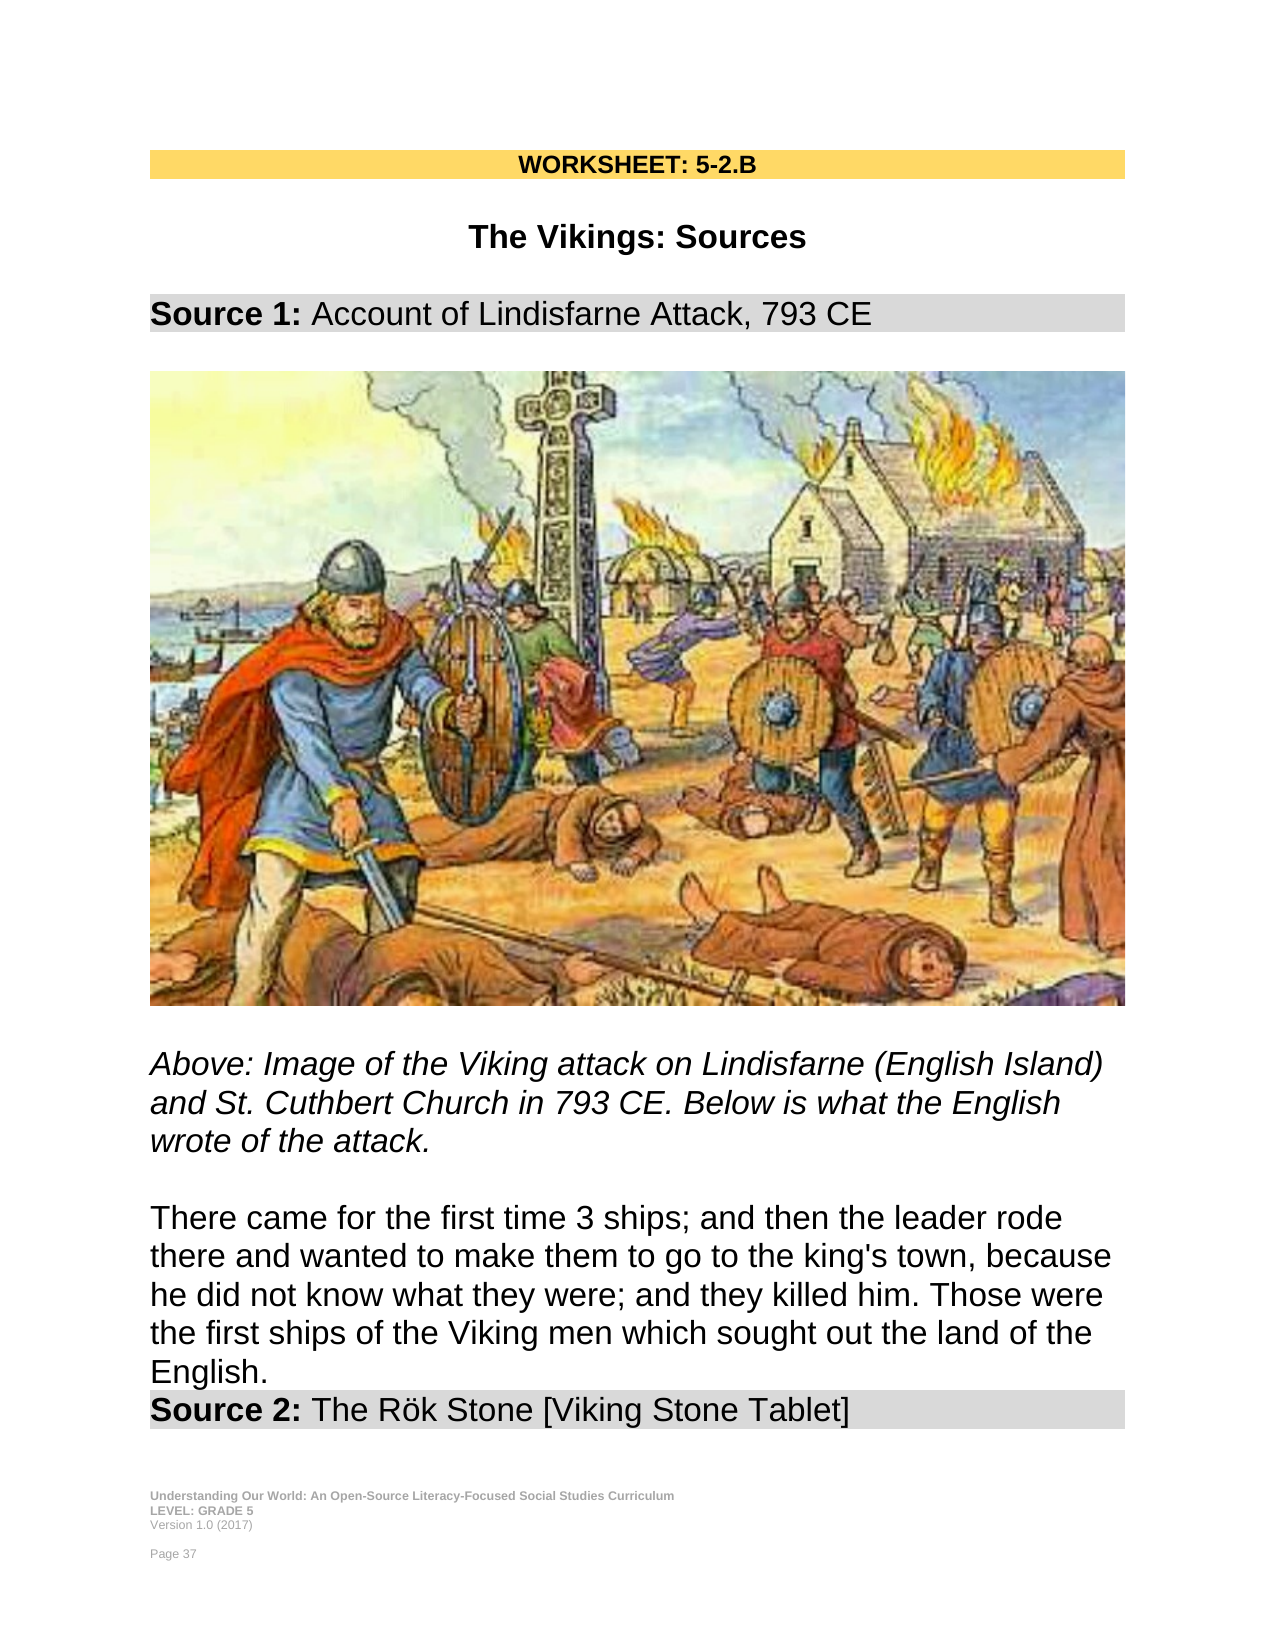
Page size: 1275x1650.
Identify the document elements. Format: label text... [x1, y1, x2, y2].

text Source 1: Account of Lindisfarne Attack, 793 CE [150, 294, 1125, 332]
picture [150, 371, 1125, 1006]
text WORKSHEET: 5-2.B [150, 150, 1125, 179]
text There came for the first time 3 ships; and then the leader rode there and wanted to make them to go to the king's town, because he did not know what they were; and they killed him. Those were the first ships of the Viking men which sought out the land of the English. [150, 1198, 1125, 1390]
text Source 2: The Rök Stone [Viking Stone Tablet] [150, 1390, 1125, 1429]
text The Vikings: Sources [150, 217, 1125, 256]
text Above: Image of the Viking attack on Lindisfarne (English Island) and St. Cuthbert Church in 793 CE. Below is what the English wrote of the attack. [150, 1044, 1125, 1160]
